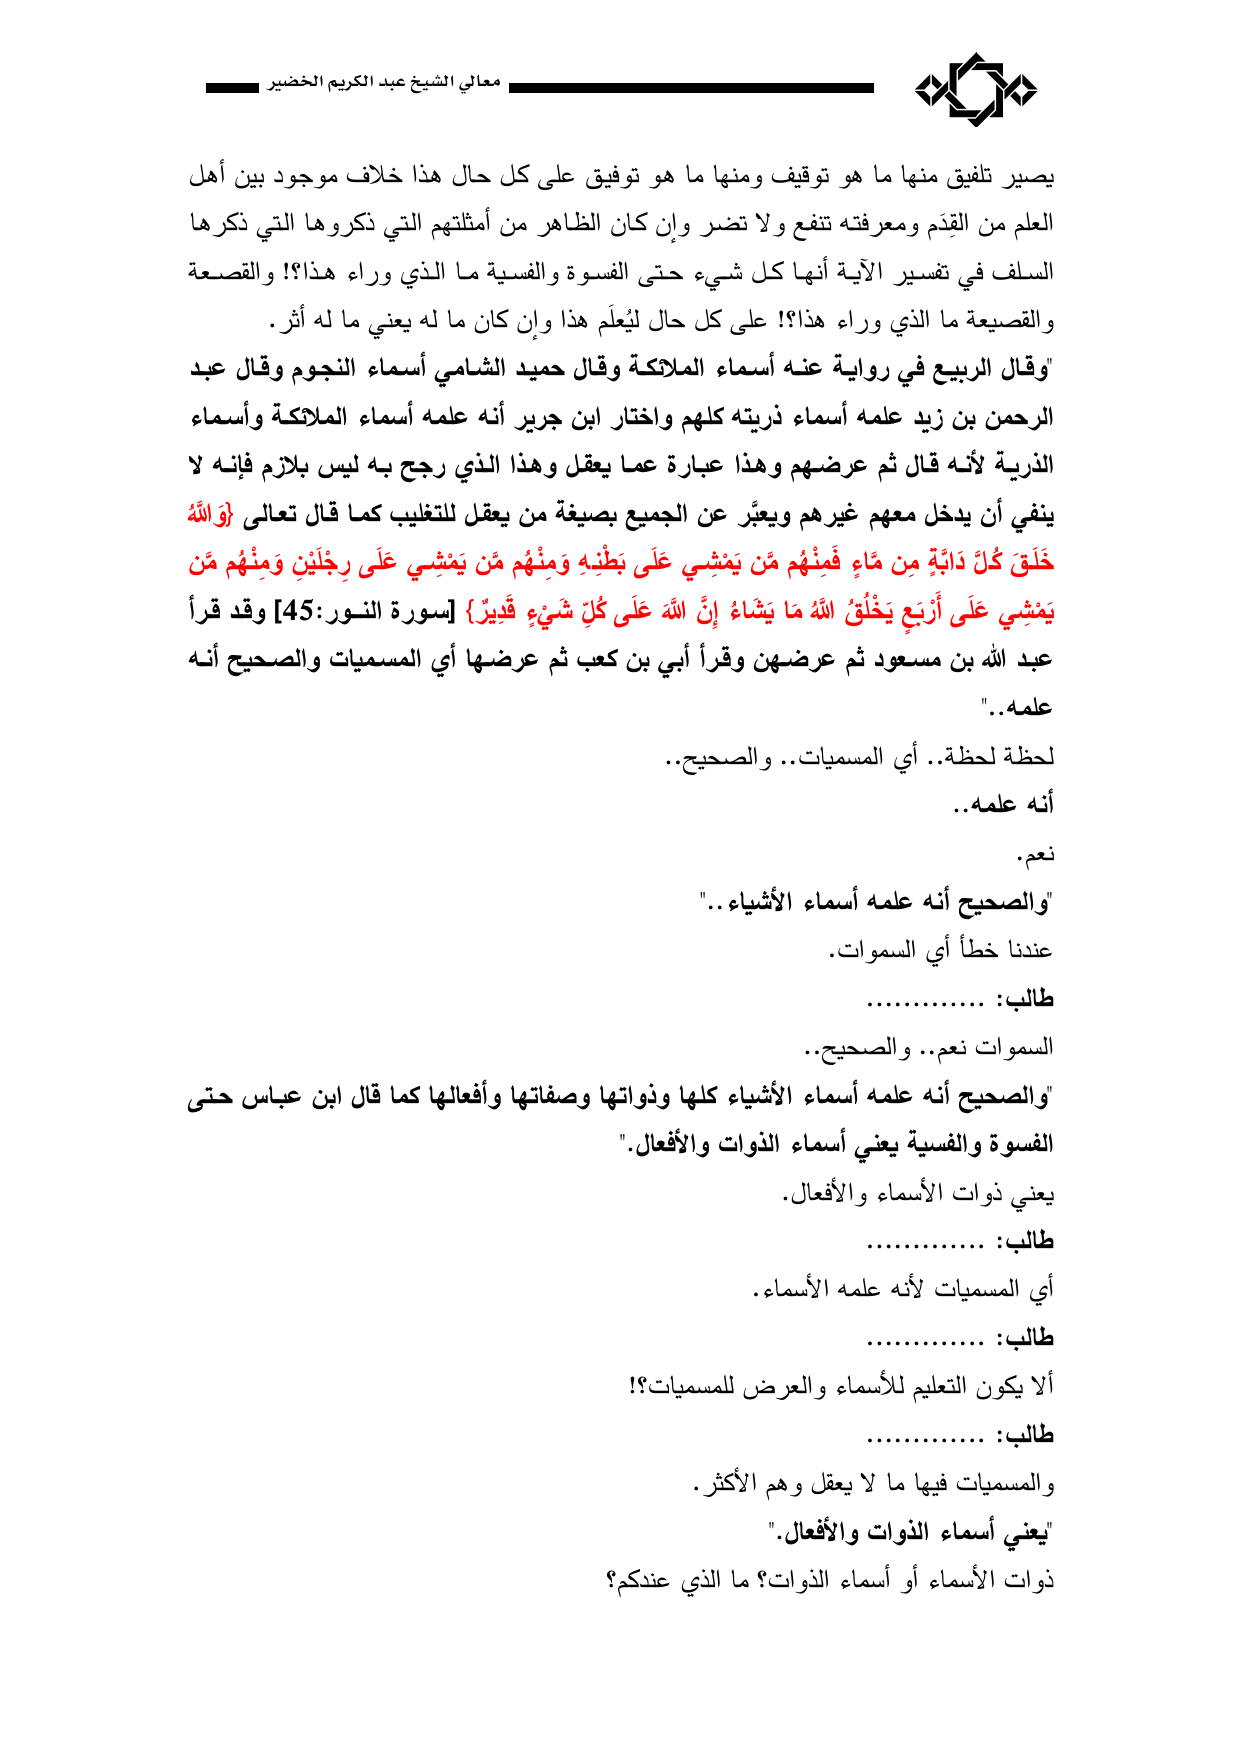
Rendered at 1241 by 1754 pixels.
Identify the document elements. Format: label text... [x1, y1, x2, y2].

text لحظة لحظة.. أي المسميات.. والصحيح.. [187, 732, 1053, 780]
text عندنا خطأ أي السموات. [187, 925, 1053, 974]
text السموات نعم.. والصحيح.. [187, 1022, 1053, 1071]
text والمسميات فيها ما لا يعقل وهم الأكثر. [187, 1458, 1053, 1507]
text طالب: ............. [187, 1216, 1053, 1264]
text ألا يكون التعليم للأسماء والعرض للمسميات؟! [187, 1361, 1053, 1410]
text أي المسميات لأنه علمه الأسماء. [187, 1264, 1053, 1313]
text "وقال الربيع في رواية عنه أسماء الملائكة وقال حميد الشامي أسماء النجوم وقال عبد الرحمن بن زيد علمه أسماء ذريته كلهم واختار ابن جرير أنه علمه أسماء الملائكة وأسماء الذرية لأنه قال ثم عرضهم وهذا عبارة عما يعقل وهذا الذي رجح به ليس بلازم فإنه لا ينفي أن يدخل معهم غيرهم ويعبَّر عن الجميع بصيغة من يعقل للتغليب كما قال تعالى {وَاللَّهُ خَلَقَ كُلَّ دَابَّةٍ مِن مَّاءٍ فَمِنْهُم مَّن يَمْشِي عَلَى بَطْنِهِ وَمِنْهُم مَّن يَمْشِي عَلَى رِجْلَيْنِ وَمِنْهُم مَّن يَمْشِي عَلَى أَرْبَعٍ يَخْلُقُ اللَّهُ مَا يَشَاءُ إِنَّ اللَّهَ عَلَى كُلِّ شَيْءٍ قَدِيرٌ} [سورة النــور:45] وقد قرأ عبد الله بن مسعود ثم عرضهن وقرأ أبي بن كعب ثم عرضها أي المسميات والصحيح أنه علمه.." [187, 343, 1053, 732]
text "والصحيح أنه علمه أسماء الأشياء.." [187, 877, 1053, 925]
text أنه علمه.. [187, 780, 1053, 828]
text نعم. [187, 828, 1053, 877]
text ذوات الأسماء أو أسماء الذوات؟ ما الذي عندكم؟ [187, 1555, 1053, 1603]
text "والصحيح أنه علمه أسماء الأشياء كلها وذواتها وصفاتها وأفعالها كما قال ابن عباس حتى الفسوة والفسية يعني أسماء الذوات والأفعال." [187, 1071, 1053, 1168]
text "يعني أسماء الذوات والأفعال." [187, 1507, 1053, 1555]
text طالب: ............. [187, 1313, 1053, 1361]
text يعني ذوات الأسماء والأفعال. [187, 1168, 1053, 1216]
text طالب: ............. [187, 1410, 1053, 1458]
text يصير تلفيق منها ما هو توقيف ومنها ما هو توفيق على كل حال هذا خلاف موجود بين أهل العلم من القِدَم ومعرفته تنفع ولا تضر وإن كان الظاهر من أمثلتهم التي ذكروها التي ذكرها السلف في تفسير الآية أنها كل شيء حتى الفسوة والفسية ما الذي وراء هذا؟! والقصعة والقصيعة ما الذي وراء هذا؟! على كل حال ليُعلَم هذا وإن كان ما له يعني ما له أثر. [187, 150, 1053, 343]
text طالب: ............. [187, 974, 1053, 1022]
